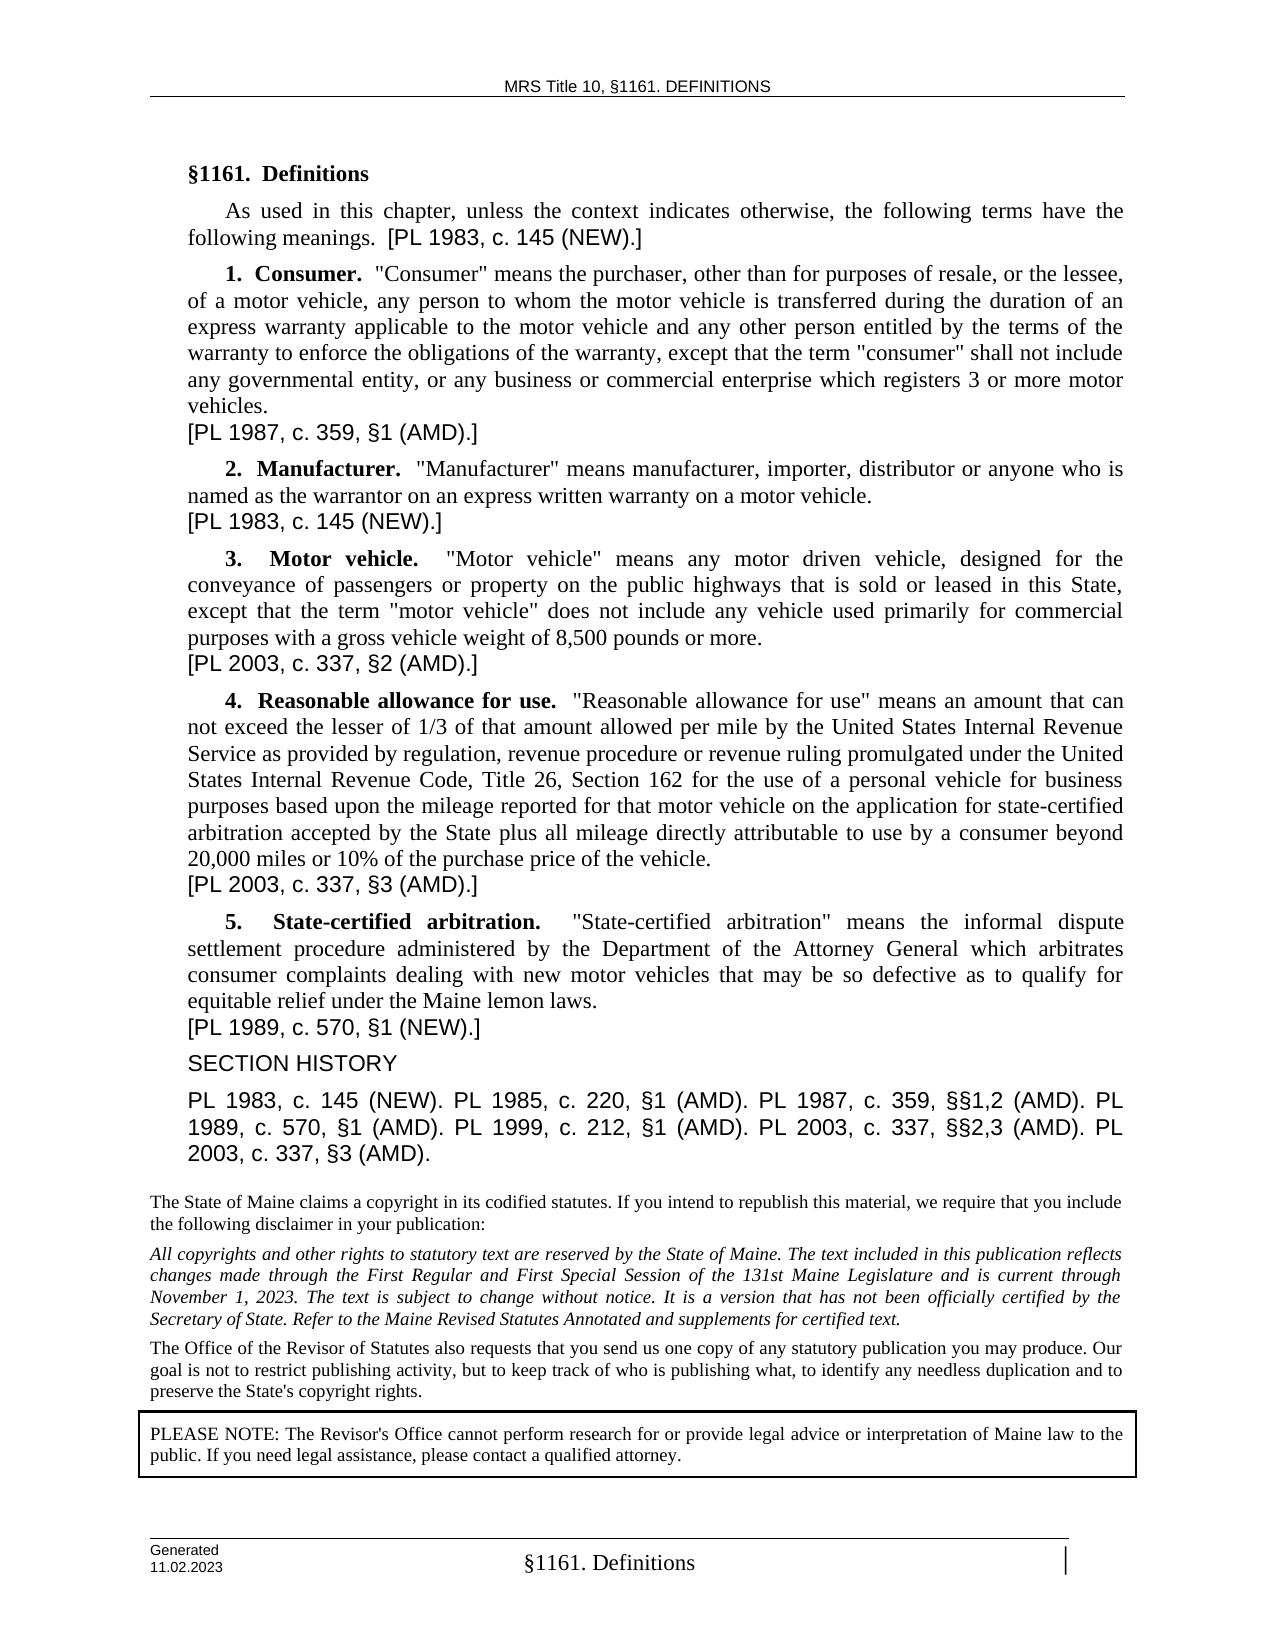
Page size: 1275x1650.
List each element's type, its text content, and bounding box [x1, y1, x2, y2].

text 5. State-certified arbitration. "State-certified arbitration" means the informal dispute settlement procedure administered by the Department of the Attorney General which arbitrates consumer complaints dealing with new motor vehicles that may be so defective as to qualify for equitable relief under the Maine lemon laws. [187, 908, 1125, 1014]
text [PL 1989, c. 570, §1 (NEW).] [187, 1014, 1125, 1040]
text 3. Motor vehicle. "Motor vehicle" means any motor driven vehicle, designed for the conveyance of passengers or property on the public highways that is sold or leased in this State, except that the term "motor vehicle" does not include any vehicle used primarily for commercial purposes with a gross vehicle weight of 8,500 pounds or more. [187, 545, 1125, 650]
text [PL 1983, c. 145 (NEW).] [187, 508, 1125, 534]
text PL 1983, c. 145 (NEW). PL 1985, c. 220, §1 (AMD). PL 1987, c. 359, §§1,2 (AMD). PL 1989, c. 570, §1 (AMD). PL 1999, c. 212, §1 (AMD). PL 2003, c. 337, §§2,3 (AMD). PL 2003, c. 337, §3 (AMD). [187, 1087, 1125, 1166]
text [PL 1987, c. 359, §1 (AMD).] [187, 418, 1125, 445]
text 2. Manufacturer. "Manufacturer" means manufacturer, importer, distributor or anyone who is named as the warrantor on an express written warranty on a motor vehicle. [187, 455, 1125, 508]
text The State of Maine claims a copyright in its codified statutes. If you intend to republish this material, we require that you include the following disclaimer in your publication: [150, 1191, 1125, 1234]
text [PL 2003, c. 337, §3 (AMD).] [187, 871, 1125, 898]
text All copyrights and other rights to statutory text are reserved by the State of Maine. The text included in this publication reflects changes made through the First Regular and First Special Session of the 131st Maine Legislature and is current through November 1, 2023 . The text is subject to change without notice. It is a version that has not been officially certified by the Secretary of State. Refer to the Maine Revised Statutes Annotated and supplements for certified text. [150, 1243, 1125, 1329]
text As used in this chapter, unless the context indicates otherwise, the following terms have the following meanings. [PL 1983, c. 145 (NEW).] [187, 197, 1125, 250]
text [PL 2003, c. 337, §2 (AMD).] [187, 650, 1125, 677]
text SECTION HISTORY [187, 1050, 1125, 1077]
text 1. Consumer. "Consumer" means the purchaser, other than for purposes of resale, or the lessee, of a motor vehicle, any person to whom the motor vehicle is transferred during the duration of an express warranty applicable to the motor vehicle and any other person entitled by the terms of the warranty to enforce the obligations of the warranty, except that the term "consumer" shall not include any governmental entity, or any business or commercial enterprise which registers 3 or more motor vehicles. [187, 260, 1125, 418]
text 4. Reasonable allowance for use. "Reasonable allowance for use" means an amount that can not exceed the lesser of 1/3 of that amount allowed per mile by the United States Internal Revenue Service as provided by regulation, revenue procedure or revenue ruling promulgated under the United States Internal Revenue Code, Title 26, Section 162 for the use of a personal vehicle for business purposes based upon the mileage reported for that motor vehicle on the application for state-certified arbitration accepted by the State plus all mileage directly attributable to use by a consumer beyond 20,000 miles or 10% of the purchase price of the vehicle. [187, 687, 1125, 871]
text PLEASE NOTE: The Revisor's Office cannot perform research for or provide legal advice or interpretation of Maine law to the public. If you need legal assistance, please contact a qualified attorney. [140, 1413, 1135, 1476]
text The Office of the Revisor of Statutes also requests that you send us one copy of any statutory publication you may produce. Our goal is not to restrict publishing activity, but to keep track of who is publishing what, to identify any needless duplication and to preserve the State's copyright rights. [150, 1337, 1125, 1402]
text §1161. Definitions [187, 160, 1125, 187]
